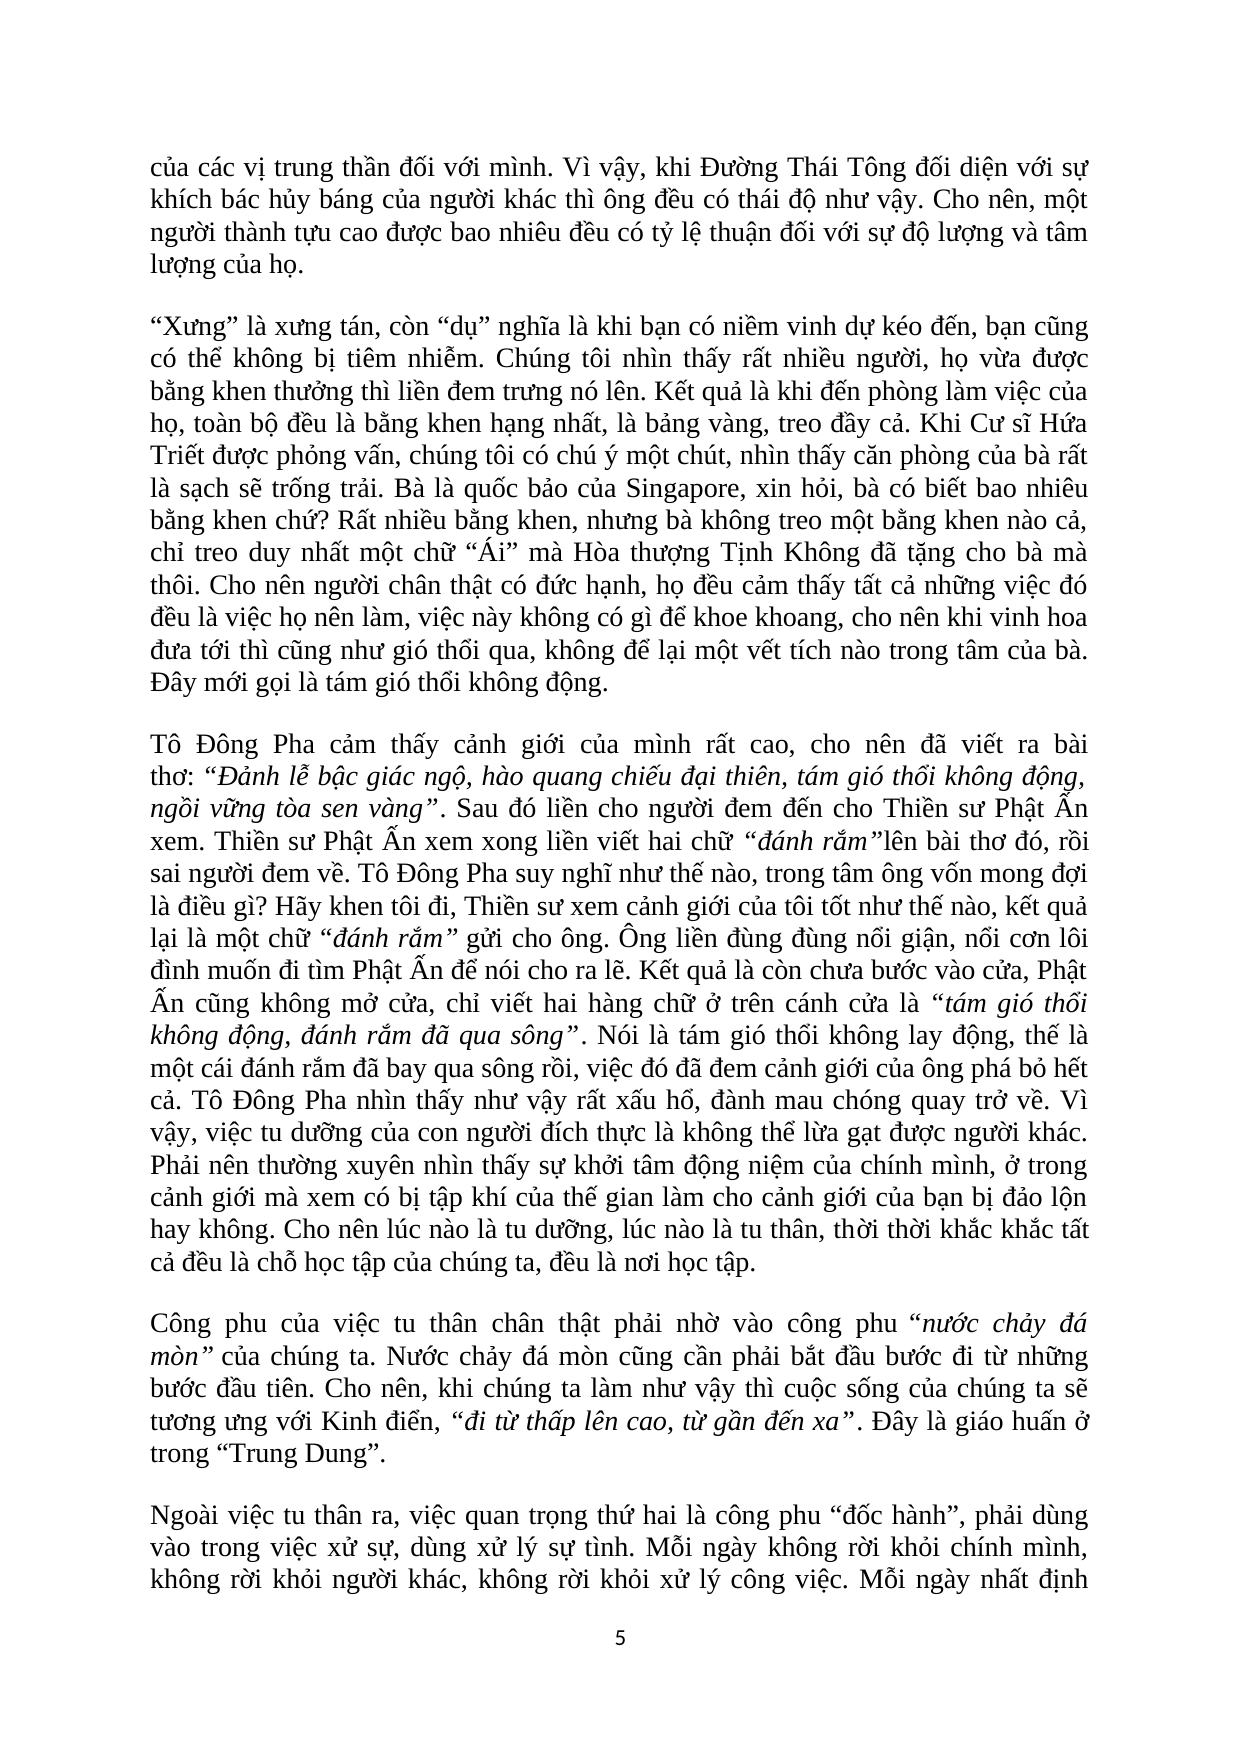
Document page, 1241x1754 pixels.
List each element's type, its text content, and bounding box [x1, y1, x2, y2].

text Tô Đông Pha cảm thấy cảnh giới của mình rất cao, cho nên đã viết ra bài thơ: “Đảnh lễ bậc giác ngộ, hào quang chiếu đại thiên, tám gió thổi không động, ngồi vững tòa sen vàng”. Sau đó liền cho người đem đến cho Thiền sư Phật Ấn xem. Thiền sư Phật Ấn xem xong liền viết hai chữ “đánh rắm”lên bài thơ đó, rồi sai người đem về. Tô Đông Pha suy nghĩ như thế nào, trong tâm ông vốn mong đợi là điều gì? Hãy khen tôi đi, Thiền sư xem cảnh giới của tôi tốt như thế nào, kết quả lại là một chữ “đánh rắm” gửi cho ông. Ông liền đùng đùng nổi giận, nổi cơn lôi đình muốn đi tìm Phật Ấn để nói cho ra lẽ. Kết quả là còn chưa bước vào cửa, Phật Ấn cũng không mở cửa, chỉ viết hai hàng chữ ở trên cánh cửa là “tám gió thổi không động, đánh rắm đã qua sông”. Nói là tám gió thổi không lay động, thế là một cái đánh rắm đã bay qua sông rồi, việc đó đã đem cảnh giới của ông phá bỏ hết cả. Tô Đông Pha nhìn thấy như vậy rất xấu hổ, đành mau chóng quay trở về. Vì vậy, việc tu dưỡng của con người đích thực là không thể lừa gạt được người khác. Phải nên thường xuyên nhìn thấy sự khởi tâm động niệm của chính mình, ở trong cảnh giới mà xem có bị tập khí của thế gian làm cho cảnh giới của bạn bị đảo lộn hay không. Cho nên lúc nào là tu dưỡng, lúc nào là tu thân, thời thời khắc khắc tất cả đều là chỗ học tập của chúng ta, đều là nơi học tập. [150, 727, 1090, 1277]
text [150, 1498, 1090, 1595]
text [150, 150, 1090, 279]
text Công phu của việc tu thân chân thật phải nhờ vào công phu “nước chảy đá mòn” của chúng ta. Nước chảy đá mòn cũng cần phải bắt đầu bước đi từ những bước đầu tiên. Cho nên, khi chúng ta làm như vậy thì cuộc sống của chúng ta sẽ tương ưng với Kinh điển, “đi từ thấp lên cao, từ gần đến xa”. Đây là giáo huấn ở trong “Trung Dung”. [150, 1307, 1090, 1468]
text “Xưng” là xưng tán, còn “dụ” nghĩa là khi bạn có niềm vinh dự kéo đến, bạn cũng có thể không bị tiêm nhiễm. Chúng tôi nhìn thấy rất nhiều người, họ vừa được bằng khen thưởng thì liền đem trưng nó lên. Kết quả là khi đến phòng làm việc của họ, toàn bộ đều là bằng khen hạng nhất, là bảng vàng, treo đầy cả. Khi Cư sĩ Hứa Triết được phỏng vấn, chúng tôi có chú ý một chút, nhìn thấy căn phòng của bà rất là sạch sẽ trống trải. Bà là quốc bảo của Singapore, xin hỏi, bà có biết bao nhiêu bằng khen chứ? Rất nhiều bằng khen, nhưng bà không treo một bằng khen nào cả, chỉ treo duy nhất một chữ “Ái” mà Hòa thượng Tịnh Không đã tặng cho bà mà thôi. Cho nên người chân thật có đức hạnh, họ đều cảm thấy tất cả những việc đó đều là việc họ nên làm, việc này không có gì để khoe khoang, cho nên khi vinh hoa đưa tới thì cũng như gió thổi qua, không để lại một vết tích nào trong tâm của bà. Đây mới gọi là tám gió thổi không động. [150, 309, 1090, 697]
